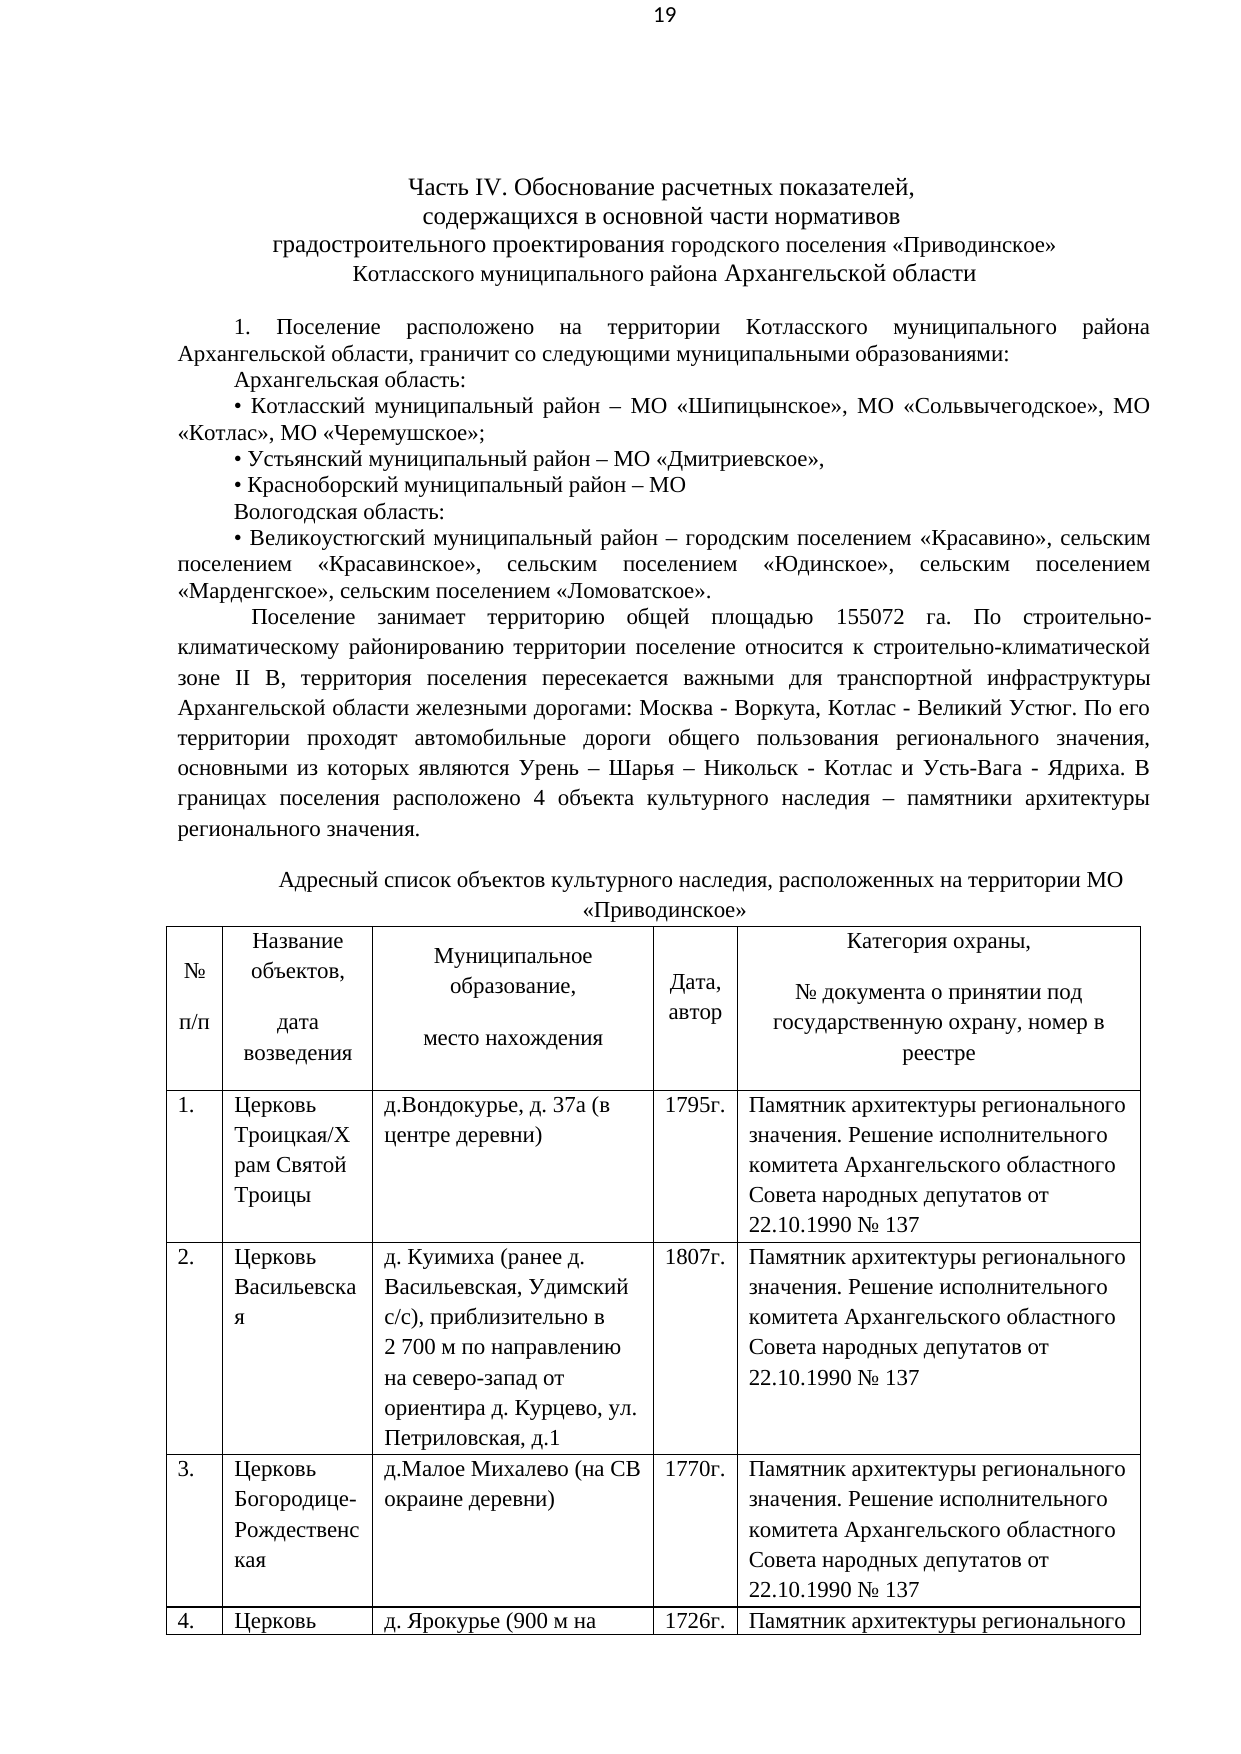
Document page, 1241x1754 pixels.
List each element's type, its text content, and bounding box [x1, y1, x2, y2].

table_header № п/п [167, 927, 222, 1090]
table_cell Церковь Васильевская [223, 1243, 372, 1454]
table_cell 1807г. [654, 1243, 737, 1454]
table_cell Памятник архитектуры регионального значения. Решение исполнительного комитета Архангельского областного Совета народных депутатов от 22.10.1990 № 137 [738, 1091, 1140, 1242]
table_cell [223, 1608, 372, 1634]
table_cell 1770г. [654, 1455, 737, 1606]
text Поселение занимает территорию общей площадью 155072 га. По строительно-климатическому районированию территории поселение относится к строительно-климатической зоне II В, территория поселения пересекается важными для транспортной инфраструктуры Архангельской области железными дорогами: Москва - Воркута, Котлас - Великий Устюг. По его территории проходят автомобильные дороги общего пользования регионального значения, основными из которых являются Урень – Шарья – Никольск - Котлас и Усть-Вага - Ядриха. В границах поселения расположено 4 объекта культурного наследия – памятники архитектуры регионального значения. [177, 603, 1152, 841]
table_cell Памятник архитектуры регионального значения. Решение исполнительного комитета Архангельского областного Совета народных депутатов от 22.10.1990 № 137 [738, 1243, 1140, 1454]
table_cell Памятник архитектуры регионального значения. Решение исполнительного комитета Архангельского областного Совета народных депутатов от 22.10.1990 № 137 [738, 1455, 1140, 1606]
table_cell д.Вондокурье, д. 37а (в центре деревни) [373, 1091, 653, 1242]
text • Котласский муниципальный район – МО «Шипицынское», МО «Сольвычегодское», МО «Котлас», МО «Черемушское»; [177, 392, 1152, 445]
table_header Дата, автор [654, 927, 737, 1090]
text Вологодская область: [177, 498, 1152, 524]
text Адресный список объектов культурного наследия, расположенных на территории МО «Приводинское» [177, 866, 1152, 922]
table_header Муниципальное образование, место нахождения [373, 927, 653, 1090]
text • Устьянский муниципальный район – МО «Дмитриевское», [177, 445, 1152, 471]
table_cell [738, 1608, 1140, 1634]
text Котласского муниципального района Архангельской области [177, 258, 1152, 287]
text Архангельская область: [177, 366, 1152, 392]
text • Великоустюгский муниципальный район – городским поселением «Красавино», сельским поселением «Красавинское», сельским поселением «Юдинское», сельским поселением «Марденгское», сельским поселением «Ломоватское». [177, 524, 1152, 603]
text 1. Поселение расположено на территории Котласского муниципального района Архангельской области, граничит со следующими муниципальными образованиями: [177, 313, 1152, 366]
table_cell [167, 1091, 222, 1242]
table_cell 1795г. [654, 1091, 737, 1242]
table_header Название объектов, дата возведения [223, 927, 372, 1090]
table_cell Церковь Троицкая/Храм Святой Троицы [223, 1091, 372, 1242]
text Часть IV. Обоснование расчетных показателей, содержащихся в основной части нормативов градостроительного проектирования городского поселения «Приводинское» [177, 172, 1152, 258]
table_cell [167, 1243, 222, 1454]
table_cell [373, 1608, 653, 1634]
table_cell [167, 1608, 222, 1634]
table_cell 1726г. [654, 1608, 737, 1634]
table_cell д.Малое Михалево (на СВ окраине деревни) [373, 1455, 653, 1606]
text • Красноборский муниципальный район – МО [177, 471, 1152, 498]
table_cell [167, 1455, 222, 1606]
table_cell Церковь Богородице-Рождественская [223, 1455, 372, 1606]
table_cell д. Куимиха (ранее д. Васильевская, Удимский с/с), приблизительно в 2 700 м по направлению на северо-запад от ориентира д. Курцево, ул. Петриловская, д.1 [373, 1243, 653, 1454]
table_header Категория охраны, № документа о принятии под государственную охрану, номер в реестре [738, 927, 1140, 1090]
